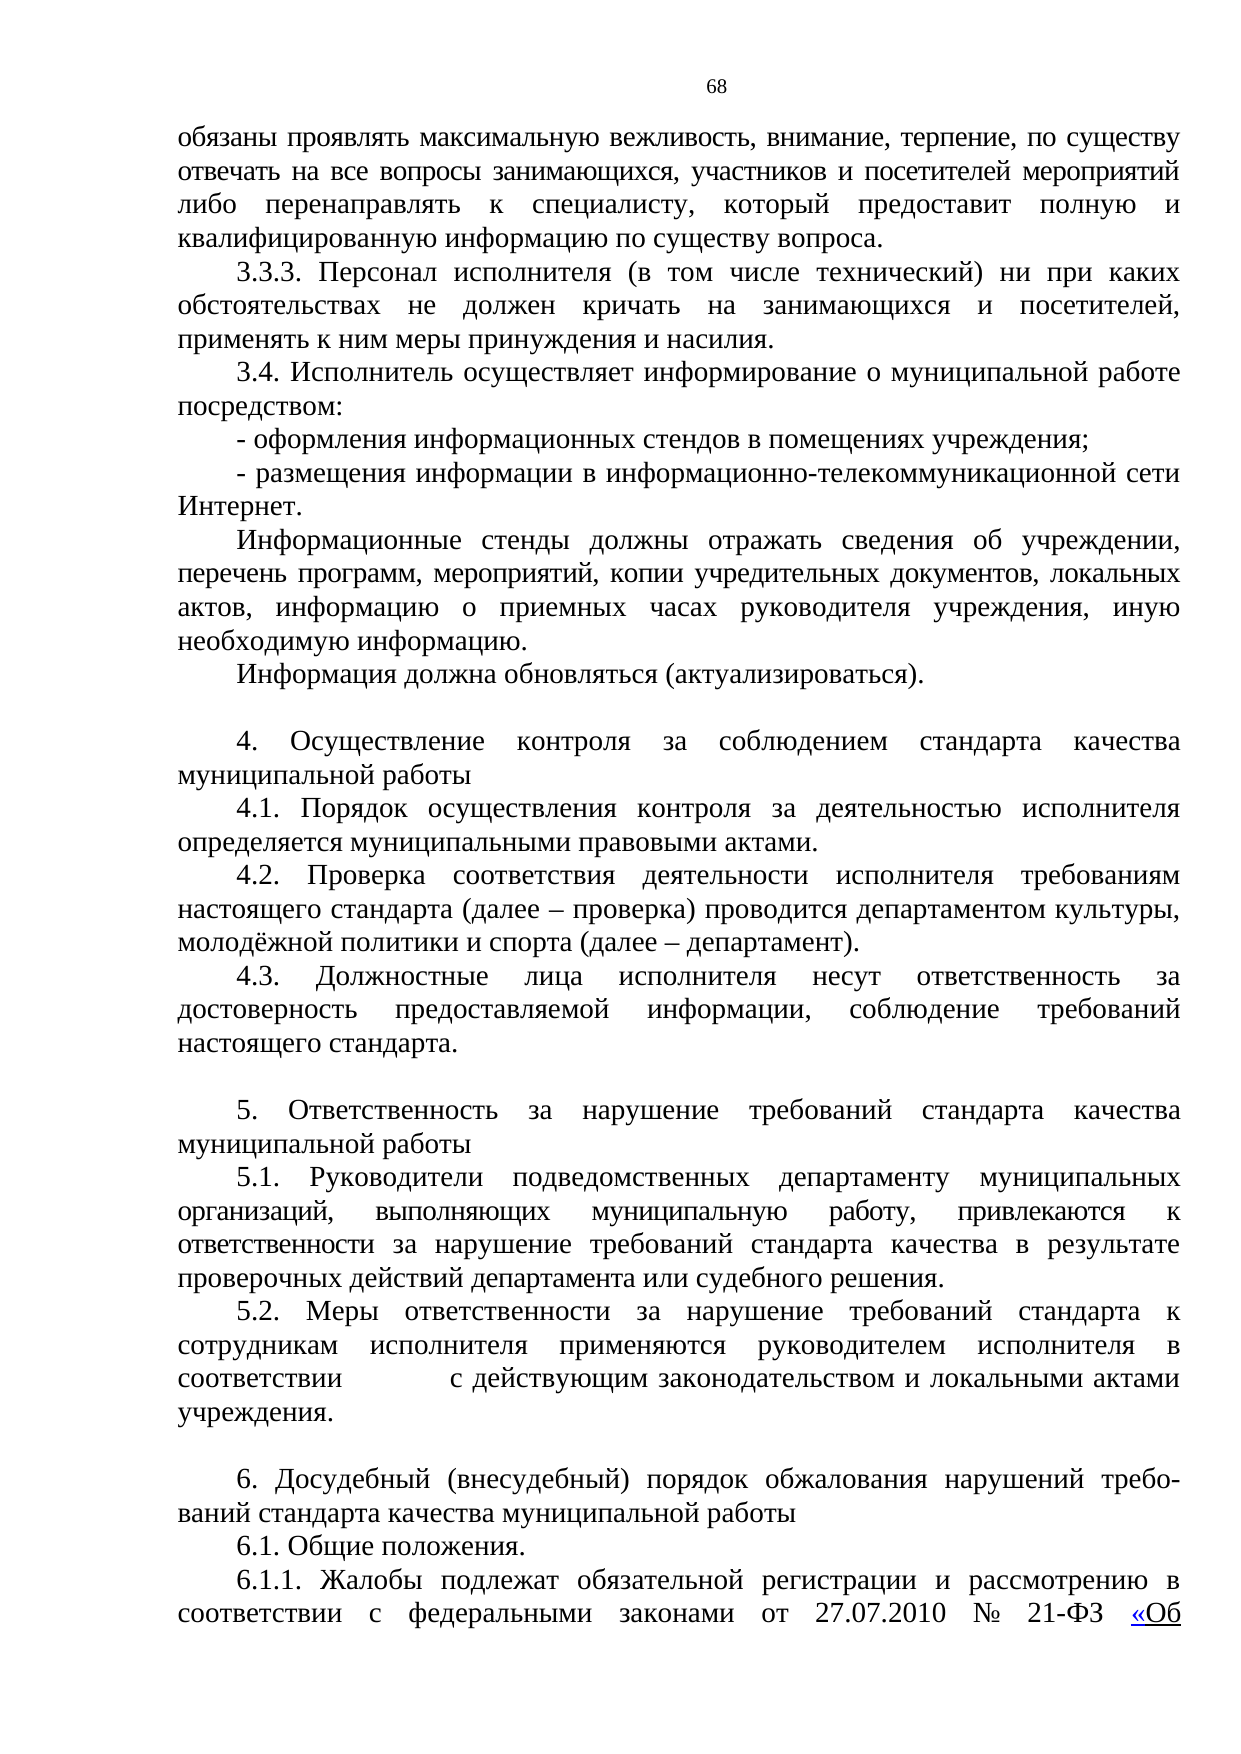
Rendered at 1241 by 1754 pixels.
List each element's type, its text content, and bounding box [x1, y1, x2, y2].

text 6.1. Общие положения. [177, 1528, 1181, 1562]
text Информация должна обновляться (актуализироваться). [177, 656, 1181, 690]
text 5.2. Меры ответственности за нарушение требований стандарта к сотрудникам исполнителя применяются руководителем исполнителя в соответствии с действующим законодательством и локальными актами учреждения. [177, 1293, 1181, 1428]
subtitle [177, 119, 1181, 254]
subtitle - оформления информационных стендов в помещениях учреждения; [177, 421, 1181, 455]
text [177, 1562, 1181, 1629]
text 4.1. Порядок осуществления контроля за деятельностью исполнителя определяется муниципальными правовыми актами. [177, 790, 1181, 857]
text 4. Осуществление контроля за соблюдением стандарта качества муниципальной работы [177, 723, 1181, 790]
subtitle 3.3.3. Персонал исполнителя (в том числе технический) ни при каких обстоятельствах не должен кричать на занимающихся и посетителей, применять к ним меры принуждения и насилия. [177, 254, 1181, 354]
text 5. Ответственность за нарушение требований стандарта качества муниципальной работы [177, 1092, 1181, 1159]
text 5.1. Руководители подведомственных департаменту муниципальных организаций, выполняющих муниципальную работу, привлекаются к ответственности за нарушение требований стандарта качества в результате проверочных действий департамента или судебного решения. [177, 1159, 1181, 1293]
subtitle 3.4. Исполнитель осуществляет информирование о муниципальной работе посредством: [177, 354, 1181, 421]
subtitle - размещения информации в информационно-телекоммуникационной сети Интернет. [177, 455, 1181, 522]
text 4.2. Проверка соответствия деятельности исполнителя требованиям настоящего стандарта (далее – проверка) проводится департаментом культуры, молодёжной политики и спорта (далее – департамент). [177, 857, 1181, 958]
text 4.3. Должностные лица исполнителя несут ответственность за достоверность предоставляемой информации, соблюдение требований настоящего стандарта. [177, 958, 1181, 1059]
text Информационные стенды должны отражать сведения об учреждении, перечень программ, мероприятий, копии учредительных документов, локальных актов, информацию о приемных часах руководителя учреждения, иную необходимую информацию. [177, 522, 1181, 656]
text 6. Досудебный (внесудебный) порядок обжалования нарушений требо-ваний стандарта качества муниципальной работы [177, 1461, 1181, 1528]
